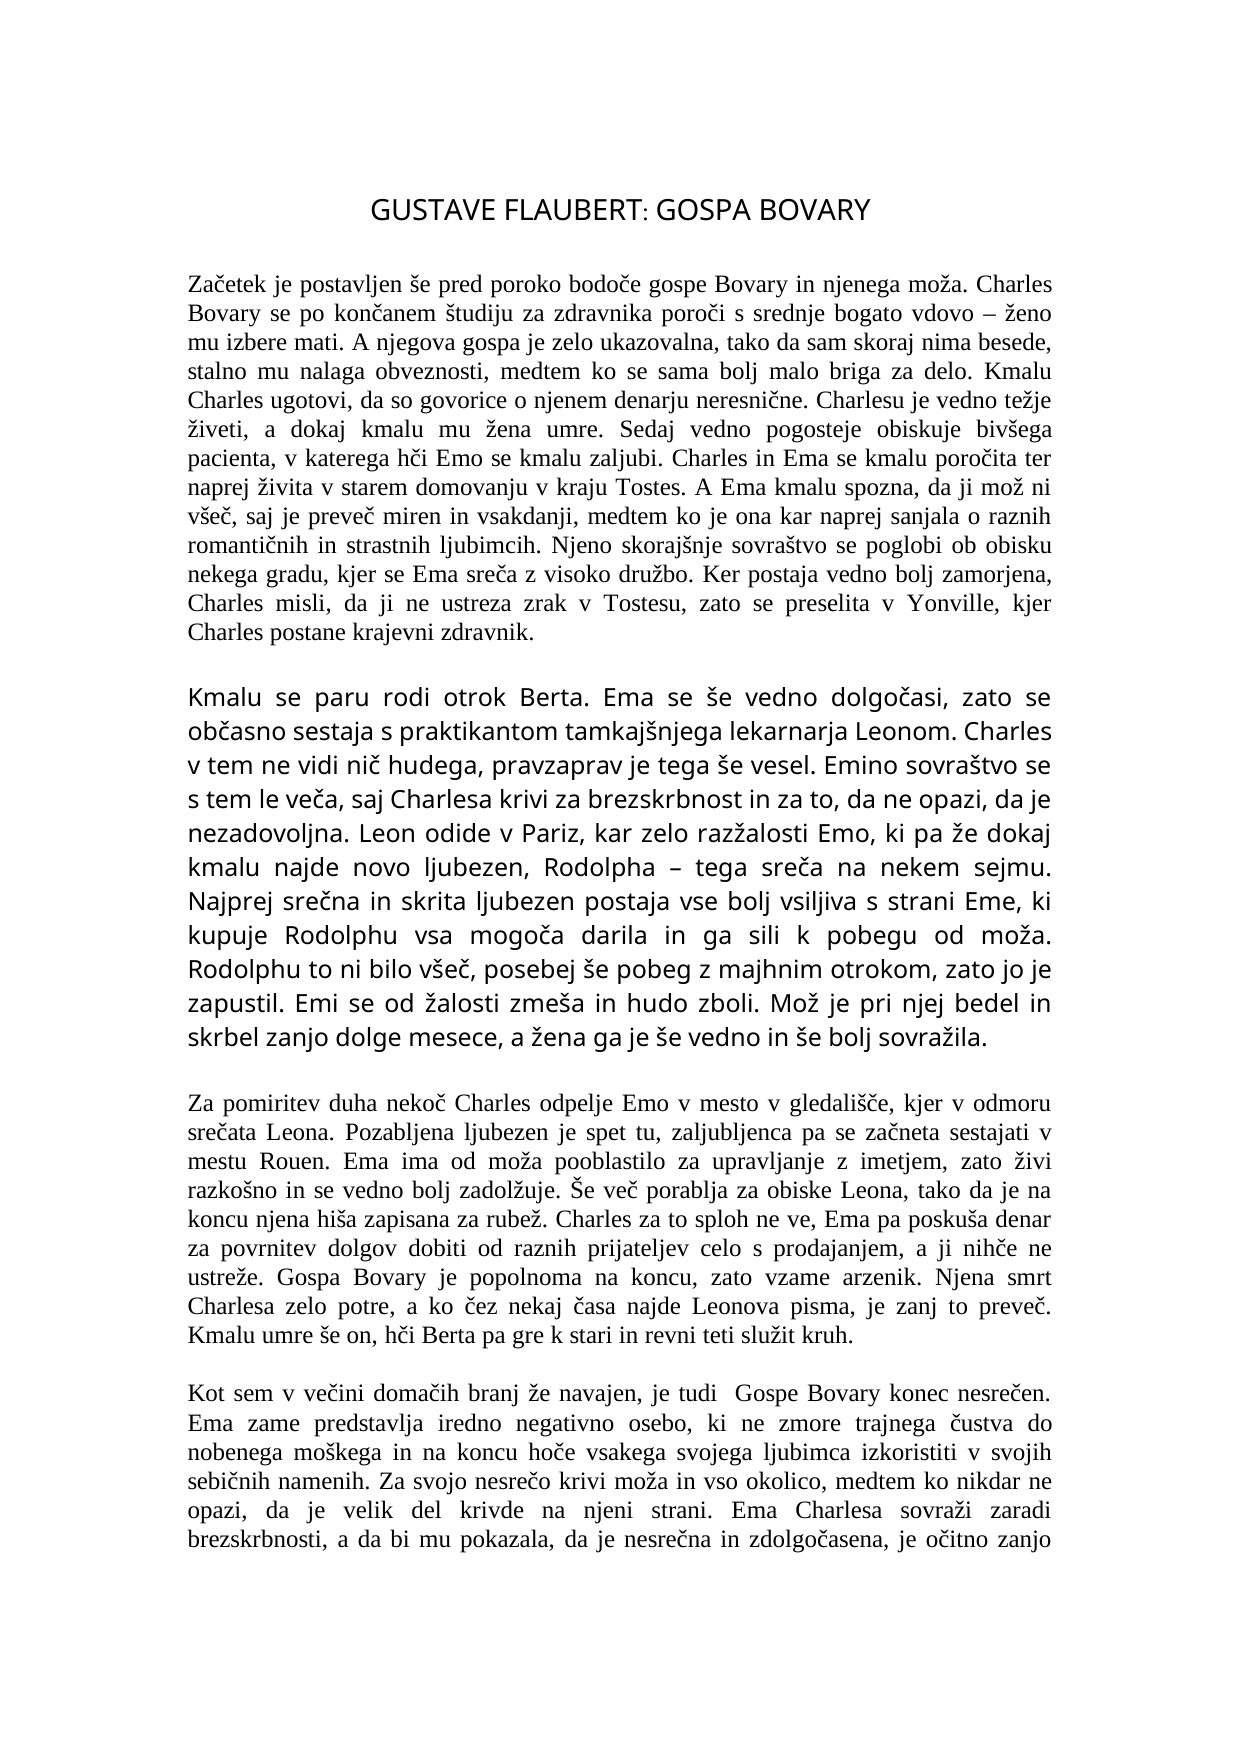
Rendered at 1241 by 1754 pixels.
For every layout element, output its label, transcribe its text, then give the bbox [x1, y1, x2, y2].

text Kmalu se paru rodi otrok Berta. Ema se še vedno dolgočasi, zato se občasno sestaja s praktikantom tamkajšnjega lekarnarja Leonom. Charles v tem ne vidi nič hudega, pravzaprav je tega še vesel. Emino sovraštvo se s tem le veča, saj Charlesa krivi za brezskrbnost in za to, da ne opazi, da je nezadovoljna. Leon odide v Pariz, kar zelo razžalosti Emo, ki pa že dokaj kmalu najde novo ljubezen, Rodolpha – tega sreča na nekem sejmu. Najprej srečna in skrita ljubezen postaja vse bolj vsiljiva s strani Eme, ki kupuje Rodolphu vsa mogoča darila in ga sili k pobegu od moža. Rodolphu to ni bilo všeč, posebej še pobeg z majhnim otrokom, zato jo je zapustil. Emi se od žalosti zmeša in hudo zboli. Mož je pri njej bedel in skrbel zanjo dolge mesece, a žena ga je še vedno in še bolj sovražila. [187, 680, 1053, 1054]
title GUSTAVE FLAUBERT: GOSPA BOVARY [187, 189, 1053, 229]
text Za pomiritev duha nekoč Charles odpelje Emo v mesto v gledališče, kjer v odmoru srečata Leona. Pozabljena ljubezen je spet tu, zaljubljenca pa se začneta sestajati v mestu Rouen. Ema ima od moža pooblastilo za upravljanje z imetjem, zato živi razkošno in se vedno bolj zadolžuje. Še več porablja za obiske Leona, tako da je na koncu njena hiša zapisana za rubež. Charles za to sploh ne ve, Ema pa poskuša denar za povrnitev dolgov dobiti od raznih prijateljev celo s prodajanjem, a ji nihče ne ustreže. Gospa Bovary je popolnoma na koncu, zato vzame arzenik. Njena smrt Charlesa zelo potre, a ko čez nekaj časa najde Leonova pisma, je zanj to preveč. Kmalu umre še on, hči Berta pa gre k stari in revni teti služit kruh. [187, 1088, 1053, 1349]
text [187, 1378, 1053, 1553]
text Začetek je postavljen še pred poroko bodoče gospe Bovary in njenega moža. Charles Bovary se po končanem študiju za zdravnika poroči s srednje bogato vdovo – ženo mu izbere mati. A njegova gospa je zelo ukazovalna, tako da sam skoraj nima besede, stalno mu nalaga obveznosti, medtem ko se sama bolj malo briga za delo. Kmalu Charles ugotovi, da so govorice o njenem denarju neresnične. Charlesu je vedno težje živeti, a dokaj kmalu mu žena umre. Sedaj vedno pogosteje obiskuje bivšega pacienta, v katerega hči Emo se kmalu zaljubi. Charles in Ema se kmalu poročita ter naprej živita v starem domovanju v kraju Tostes. A Ema kmalu spozna, da ji mož ni všeč, saj je preveč miren in vsakdanji, medtem ko je ona kar naprej sanjala o raznih romantičnih in strastnih ljubimcih. Njeno skorajšnje sovraštvo se poglobi ob obisku nekega gradu, kjer se Ema sreča z visoko družbo. Ker postaja vedno bolj zamorjena, Charles misli, da ji ne ustreza zrak v Tostesu, zato se preselita v Yonville, kjer Charles postane krajevni zdravnik. [187, 268, 1053, 646]
